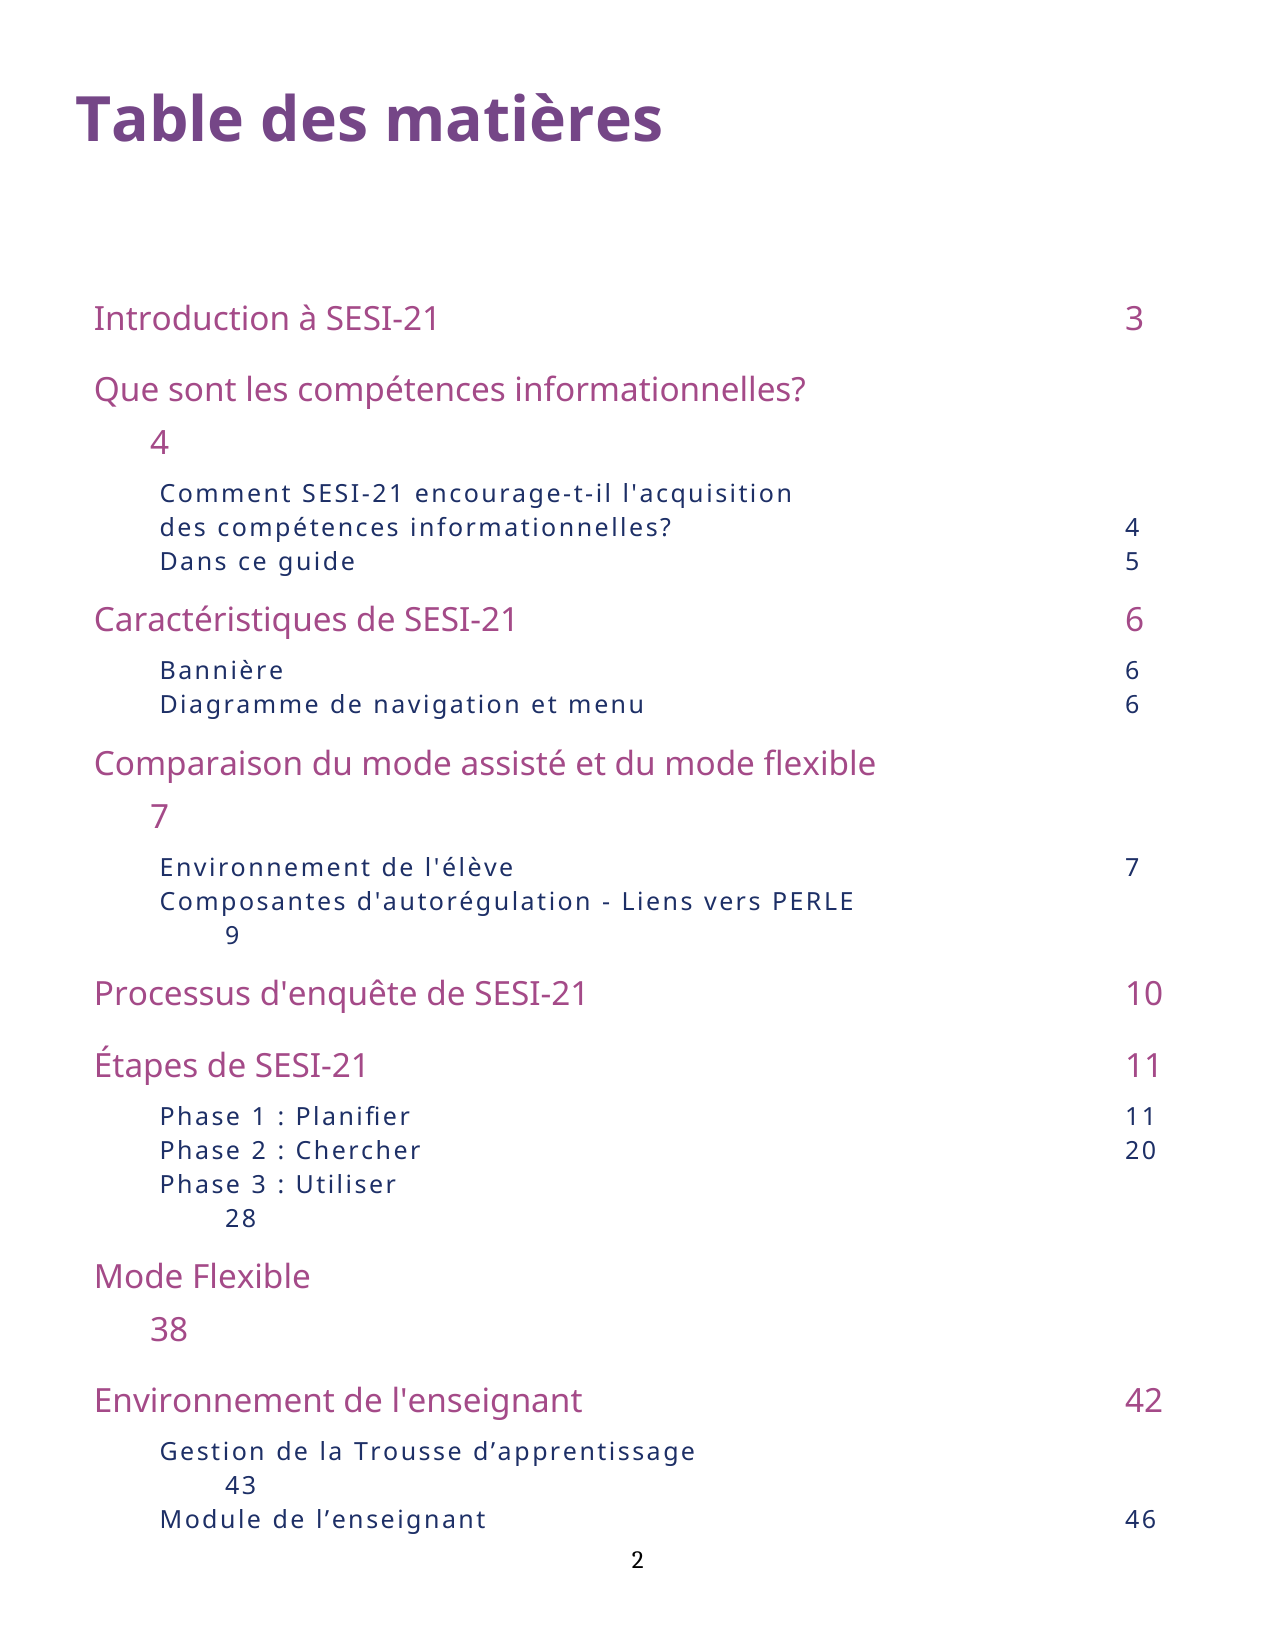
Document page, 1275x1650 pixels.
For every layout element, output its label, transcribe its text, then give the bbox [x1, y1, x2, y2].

subtitle Environnement de l'élève 7 [159, 849, 1200, 883]
subtitle Que sont les compétences informationnelles? 4 [94, 366, 1200, 464]
subtitle Environnement de l'enseignant 42 [94, 1377, 1200, 1423]
subtitle Étapes de SESI-21 11 [94, 1041, 1200, 1087]
subtitle Module de l’enseignant 46 [159, 1502, 1200, 1536]
subtitle Mode Flexible 38 [94, 1253, 1200, 1351]
subtitle Phase 2 : Chercher 20 [159, 1132, 1200, 1166]
subtitle Comparaison du mode assisté et du mode flexible 7 [94, 740, 1200, 838]
subtitle Comment SESI-21 encourage-t-il l'acquisition [159, 475, 1200, 509]
text Table des matières [75, 75, 1200, 160]
subtitle Gestion de la Trousse d’apprentissage 43 [159, 1434, 1200, 1502]
subtitle Composantes d'autorégulation - Liens vers PERLE 9 [159, 883, 1200, 951]
subtitle Processus d'enquête de SESI-21 10 [94, 970, 1200, 1016]
subtitle Dans ce guide 5 [159, 543, 1200, 577]
subtitle Phase 3 : Utiliser 28 [159, 1166, 1200, 1234]
subtitle Diagramme de navigation et menu 6 [159, 687, 1200, 721]
subtitle Bannière 6 [159, 653, 1200, 687]
subtitle des compétences informationnelles? 4 [159, 509, 1200, 543]
subtitle Introduction à SESI-21 3 [94, 294, 1200, 340]
subtitle Phase 1 : Planifier 11 [159, 1098, 1200, 1132]
subtitle Caractéristiques de SESI-21 6 [94, 596, 1200, 642]
